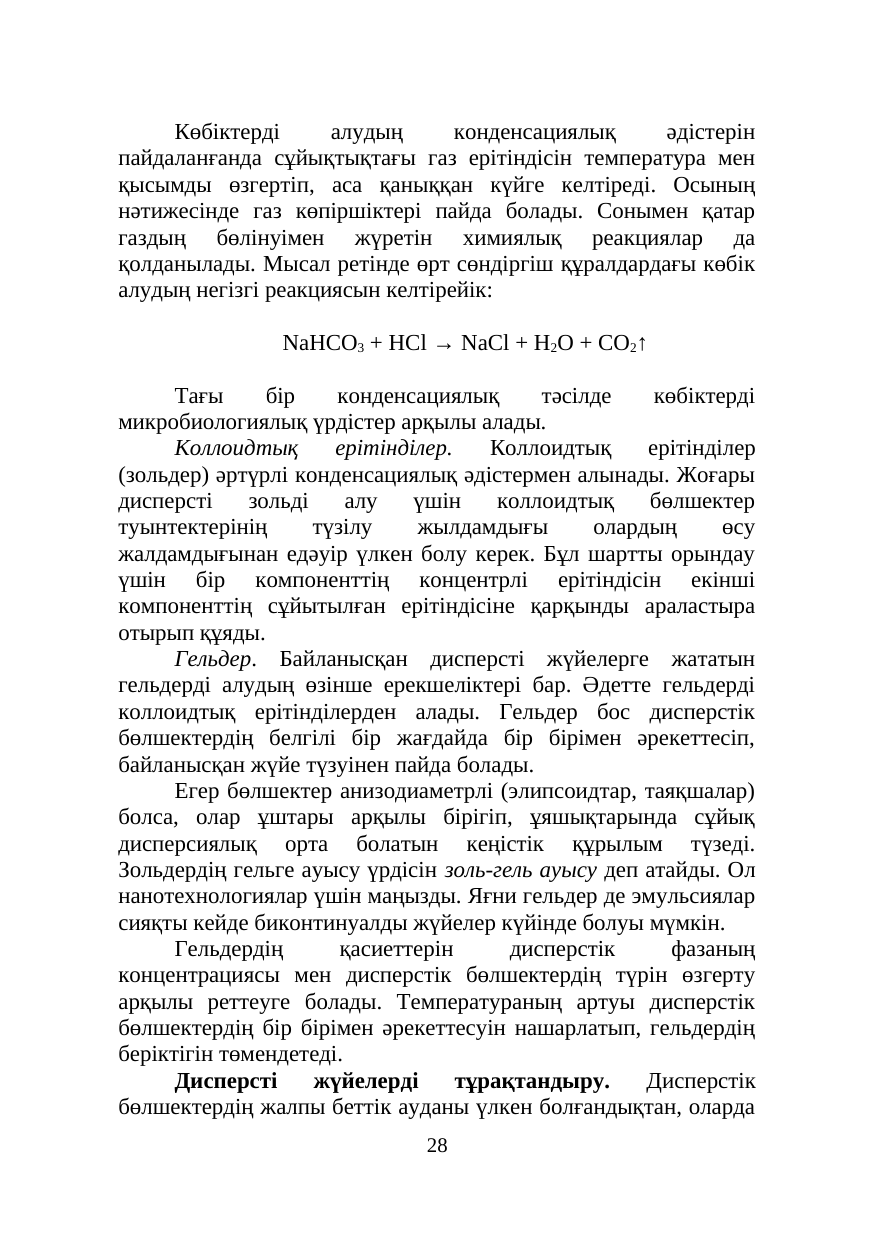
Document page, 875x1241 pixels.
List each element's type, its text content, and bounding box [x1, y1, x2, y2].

text Коллоидтық ерітінділер. Коллоидтық ерітінділер (зольдер) әртүрлі конденсациялық әдістермен алынады. Жоғары дисперсті зольді алу үшін коллоидтық бөлшектер туынтектерінің түзілу жылдамдығы олардың өсу жалдамдығынан едәуір үлкен болу керек. Бұл шартты орындау үшін бір компоненттің концентрлі ерітіндісін екінші компоненттің сұйытылған ерітіндісіне қарқынды араластыра отырып құяды. [118, 434, 756, 645]
text Гельдердің қасиеттерін дисперстік фазаның концентрациясы мен дисперстік бөлшектердің түрін өзгерту арқылы реттеуге болады. Температураның артуы дисперстік бөлшектердің бір бірімен әрекеттесуін нашарлатып, гельдердің беріктігін төмендетеді. [118, 935, 756, 1067]
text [118, 1067, 756, 1119]
text NaHCO3 + HCl → NaCl + H2O + CO2↑ [118, 329, 756, 355]
text Көбіктерді алудың конденсациялық әдістерін пайдаланғанда сұйықтықтағы газ ерітіндісін температура мен қысымды өзгертіп, аса қаныққан күйге келтіреді. Осының нәтижесінде газ көпіршіктері пайда болады. Сонымен қатар газдың бөлінуімен жүретін химиялық реакциялар да қолданылады. Мысал ретінде өрт сөндіргіш құралдардағы көбік алудың негізгі реакциясын келтірейік: [118, 118, 756, 303]
text Егер бөлшектер анизодиаметрлі (элипсоидтар, таяқшалар) болса, олар ұштары арқылы бірігіп, ұяшықтарында сұйық дисперсиялық орта болатын кеңістік құрылым түзеді. Зольдердің гельге ауысу үрдісін золь-гель ауысу деп атайды. Ол нанотехнологиялар үшін маңызды. Яғни гельдер де эмульсиялар сияқты кейде биконтинуалды жүйелер күйінде болуы мүмкін. [118, 777, 756, 935]
text Тағы бір конденсациялық тәсілде көбіктерді микробиологиялық үрдістер арқылы алады. [118, 382, 756, 434]
text Гельдер. Байланысқан дисперсті жүйелерге жататын гельдерді алудың өзінше ерекшеліктері бар. Әдетте гельдерді коллоидтық ерітінділерден алады. Гельдер бос дисперстік бөлшектердің белгілі бір жағдайда бір бірімен әрекеттесіп, байланысқан жүйе түзуінен пайда болады. [118, 645, 756, 777]
